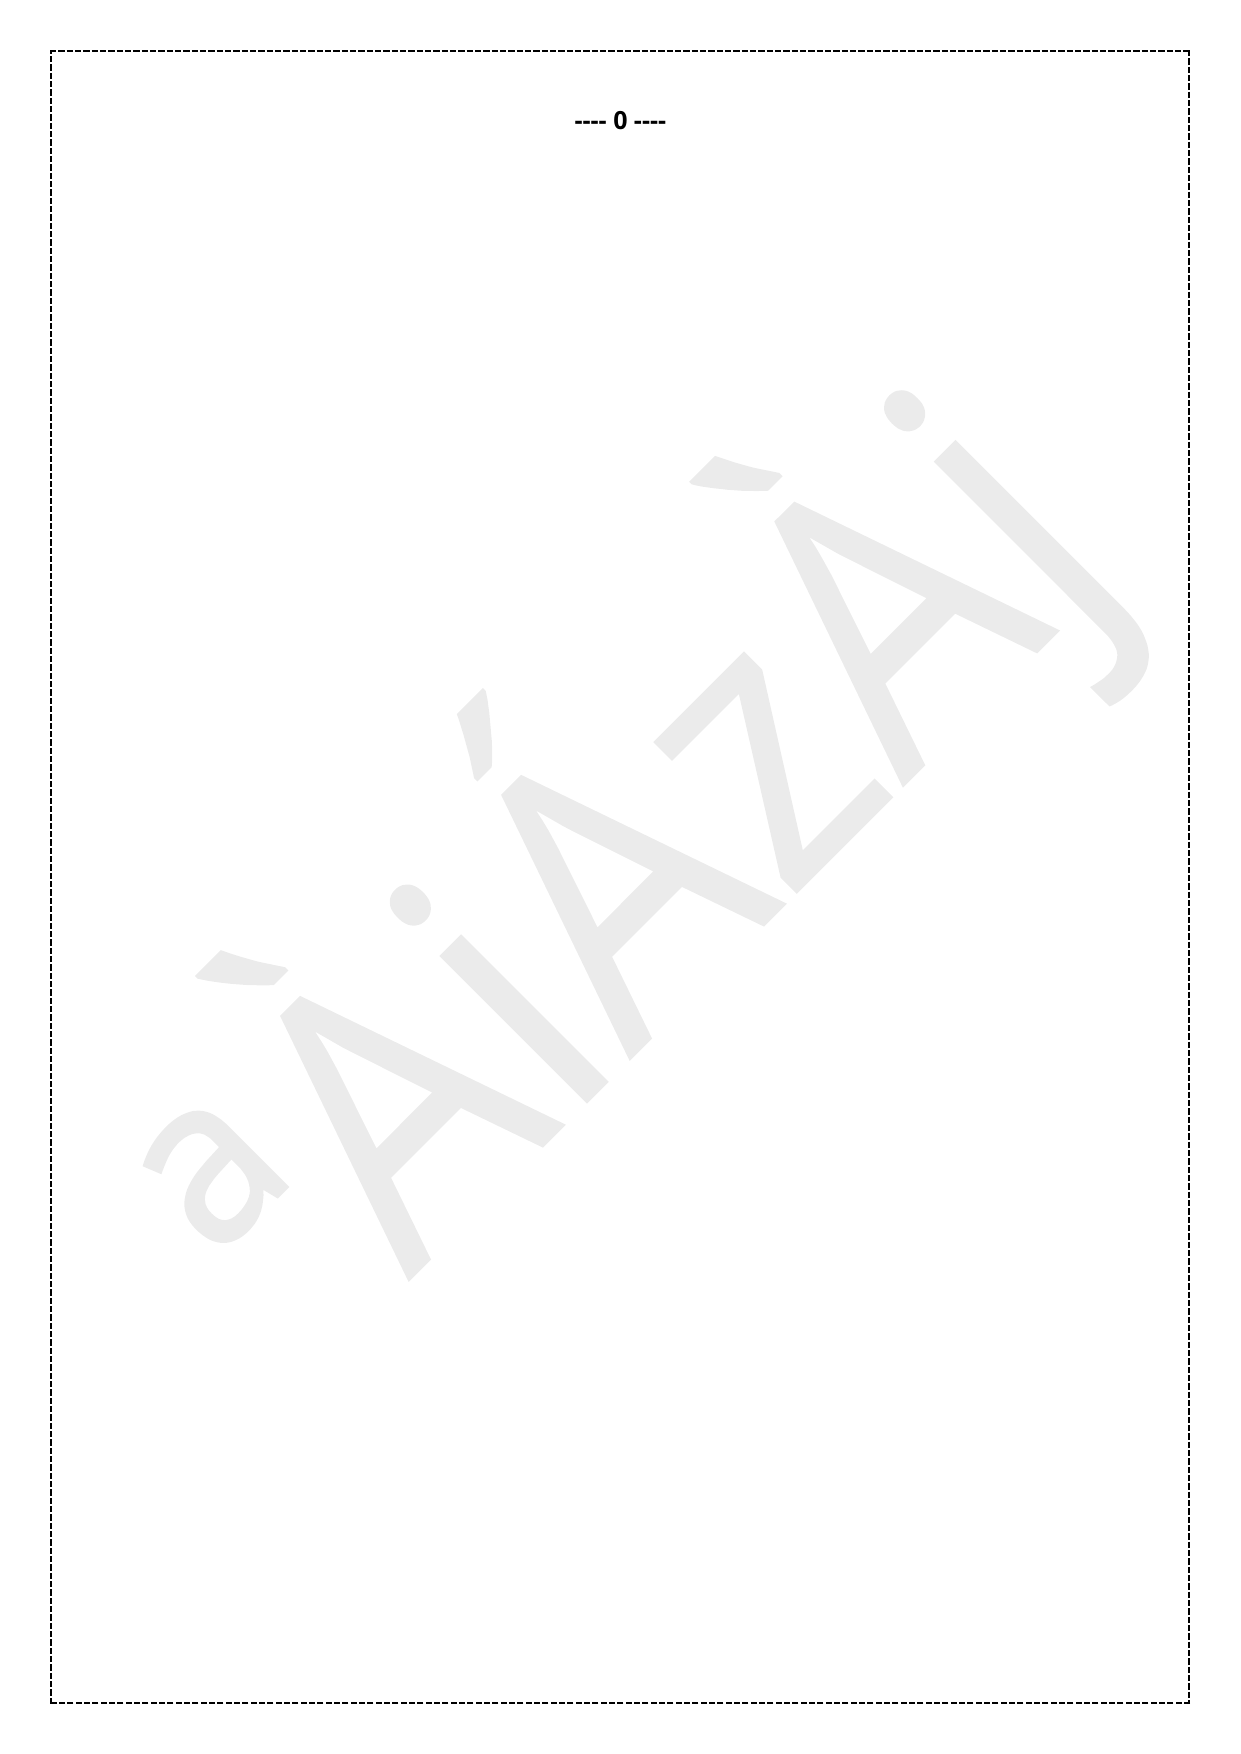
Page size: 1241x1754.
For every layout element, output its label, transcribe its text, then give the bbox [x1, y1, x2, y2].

text ---- 0 ---- [75, 103, 1165, 137]
